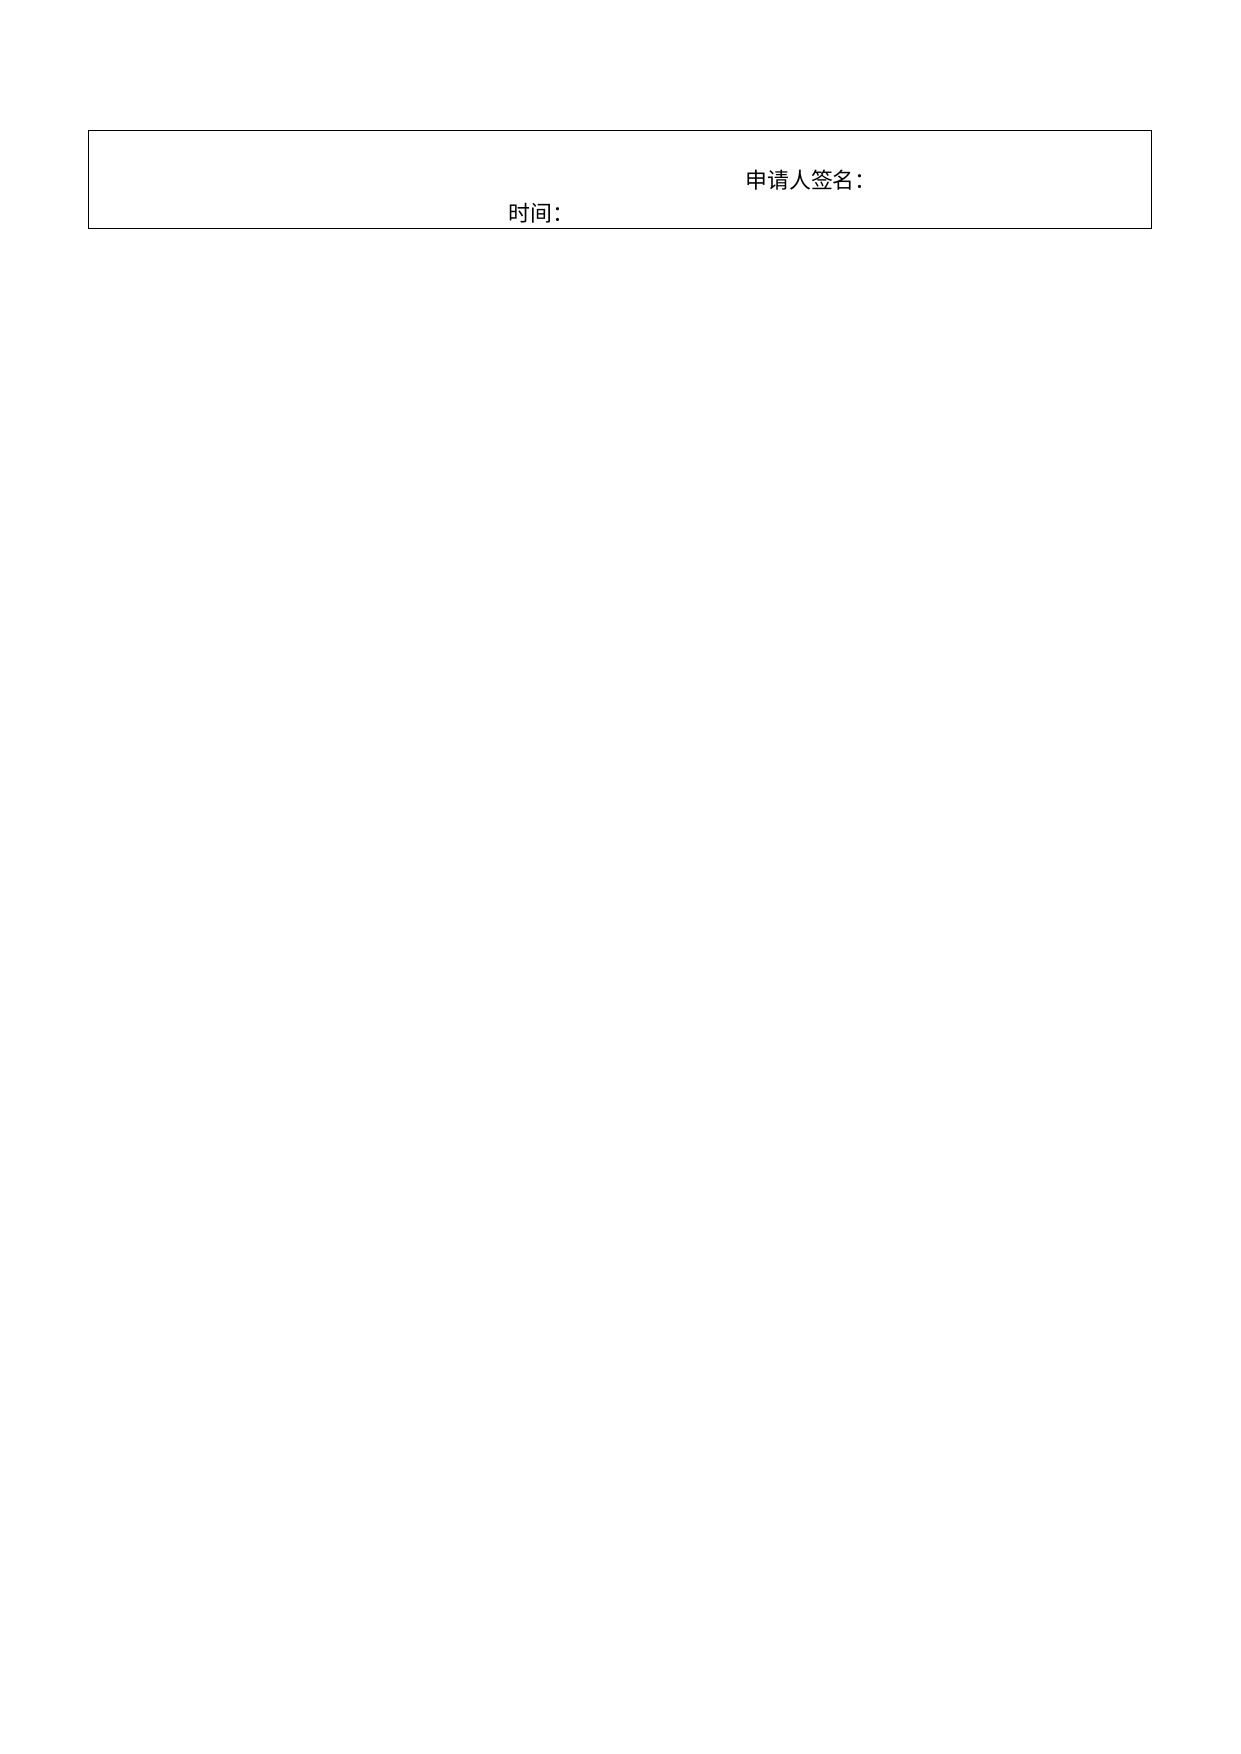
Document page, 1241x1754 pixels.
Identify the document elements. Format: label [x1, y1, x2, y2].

table_cell [89, 131, 1151, 228]
